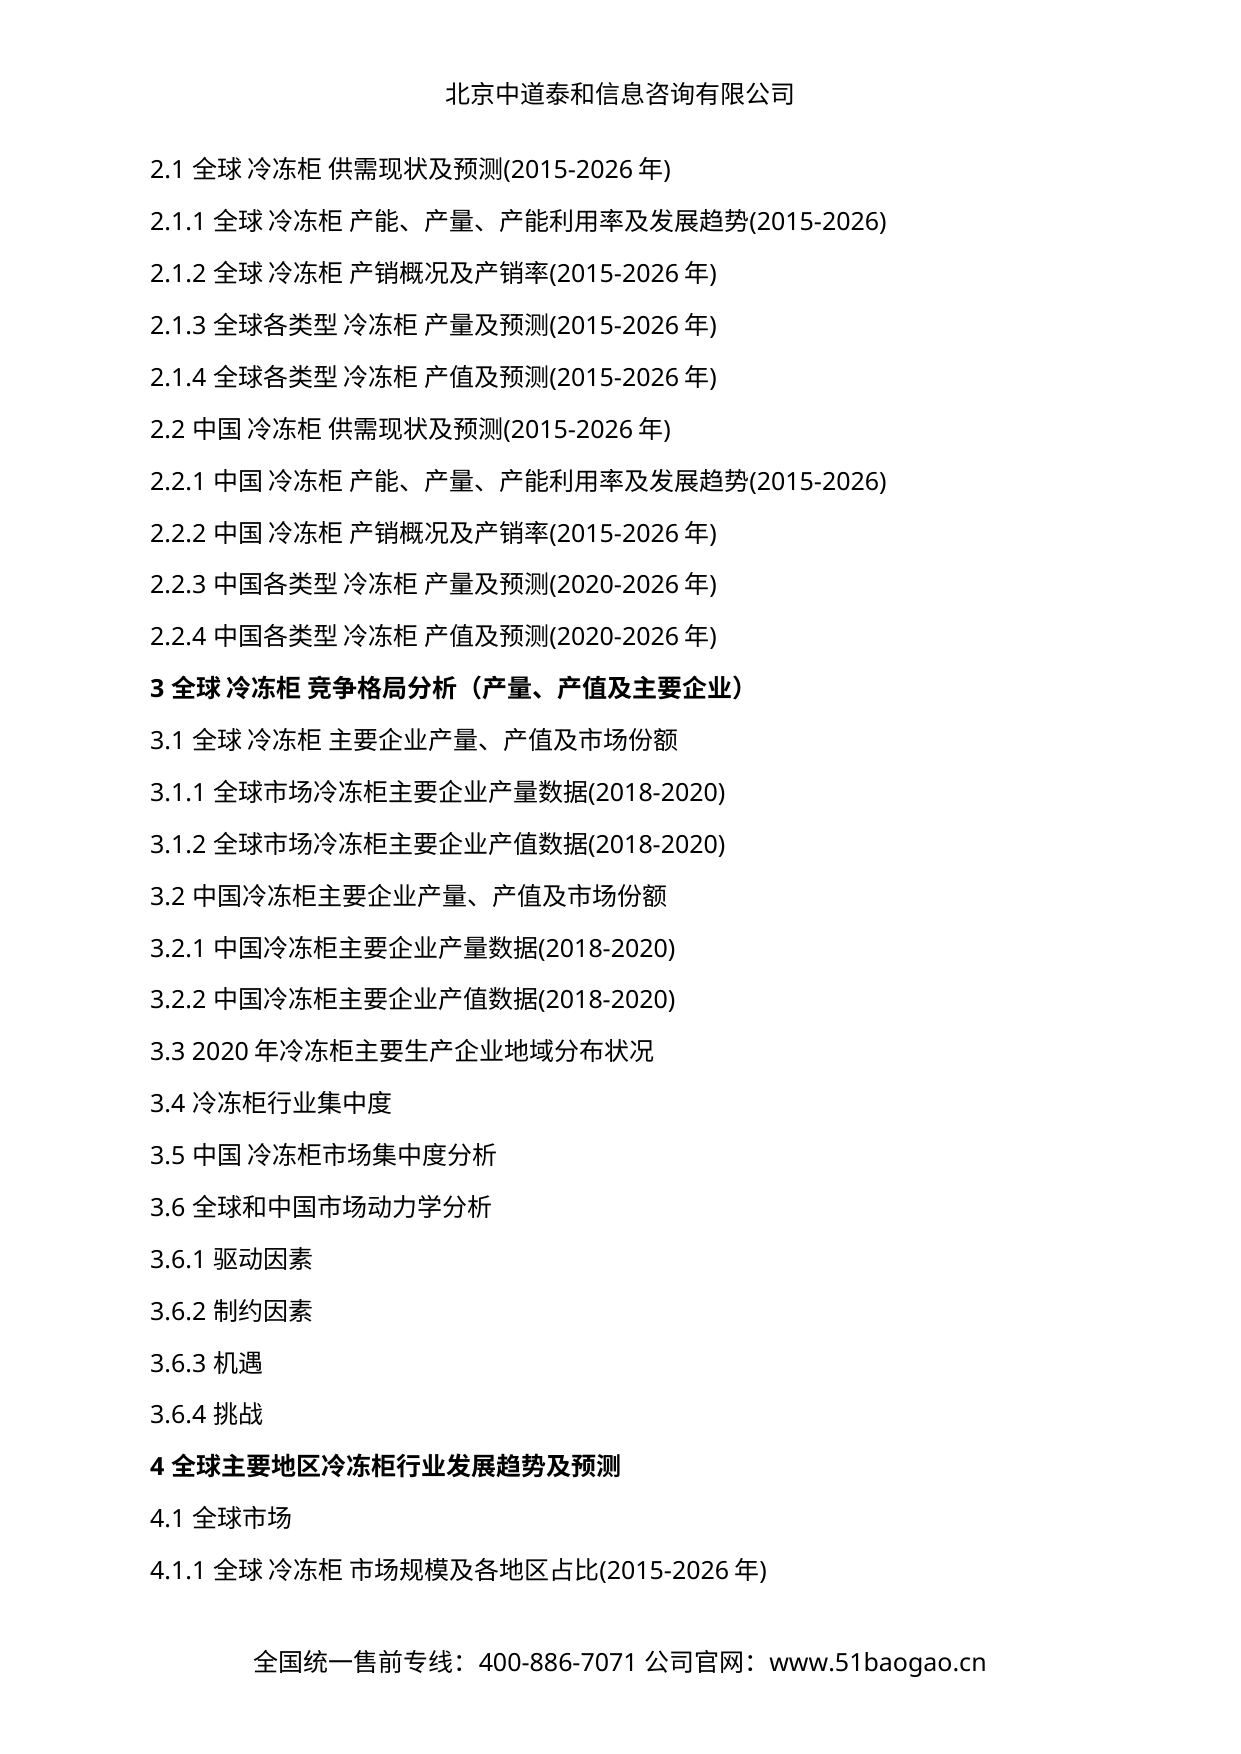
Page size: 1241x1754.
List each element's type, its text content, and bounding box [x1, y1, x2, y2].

text 3.1.1 全球市场冷冻柜主要企业产量数据(2018-2020) [150, 772, 1090, 809]
text 2.1.4 全球各类型 冷冻柜 产值及预测(2015-2026年) [150, 357, 1090, 394]
text 2.2.4 中国各类型 冷冻柜 产值及预测(2020-2026年) [150, 617, 1090, 653]
text 2.2.2 中国 冷冻柜 产销概况及产销率(2015-2026年) [150, 513, 1090, 549]
text 3.2.1 中国冷冻柜主要企业产量数据(2018-2020) [150, 928, 1090, 964]
text 2.1.3 全球各类型 冷冻柜 产量及预测(2015-2026年) [150, 306, 1090, 342]
text 3 全球 冷冻柜 竞争格局分析（产量、产值及主要企业） [150, 669, 1090, 705]
text 4 全球主要地区冷冻柜行业发展趋势及预测 [150, 1447, 1090, 1483]
text 3.2.2 中国冷冻柜主要企业产值数据(2018-2020) [150, 980, 1090, 1016]
text 3.2 中国冷冻柜主要企业产量、产值及市场份额 [150, 876, 1090, 912]
text 2.1.1 全球 冷冻柜 产能、产量、产能利用率及发展趋势(2015-2026) [150, 202, 1090, 238]
text 3.6.3 机遇 [150, 1343, 1090, 1379]
text 2.1.2 全球 冷冻柜 产销概况及产销率(2015-2026年) [150, 254, 1090, 290]
text 3.6 全球和中国市场动力学分析 [150, 1187, 1090, 1224]
text 3.1.2 全球市场冷冻柜主要企业产值数据(2018-2020) [150, 824, 1090, 861]
text 2.2.3 中国各类型 冷冻柜 产量及预测(2020-2026年) [150, 565, 1090, 601]
text 3.5 中国 冷冻柜市场集中度分析 [150, 1136, 1090, 1172]
text 3.6.2 制约因素 [150, 1291, 1090, 1327]
text 3.1 全球 冷冻柜 主要企业产量、产值及市场份额 [150, 721, 1090, 757]
text 3.6.4 挑战 [150, 1395, 1090, 1431]
text 2.2 中国 冷冻柜 供需现状及预测(2015-2026年) [150, 409, 1090, 446]
text 3.3 2020年冷冻柜主要生产企业地域分布状况 [150, 1032, 1090, 1068]
text 3.4 冷冻柜行业集中度 [150, 1084, 1090, 1120]
text 4.1.1 全球 冷冻柜 市场规模及各地区占比(2015-2026年) [150, 1551, 1090, 1587]
text 3.6.1 驱动因素 [150, 1239, 1090, 1276]
text 2.2.1 中国 冷冻柜 产能、产量、产能利用率及发展趋势(2015-2026) [150, 461, 1090, 497]
text 2.1 全球 冷冻柜 供需现状及预测(2015-2026年) [150, 150, 1090, 186]
text 4.1 全球市场 [150, 1499, 1090, 1535]
